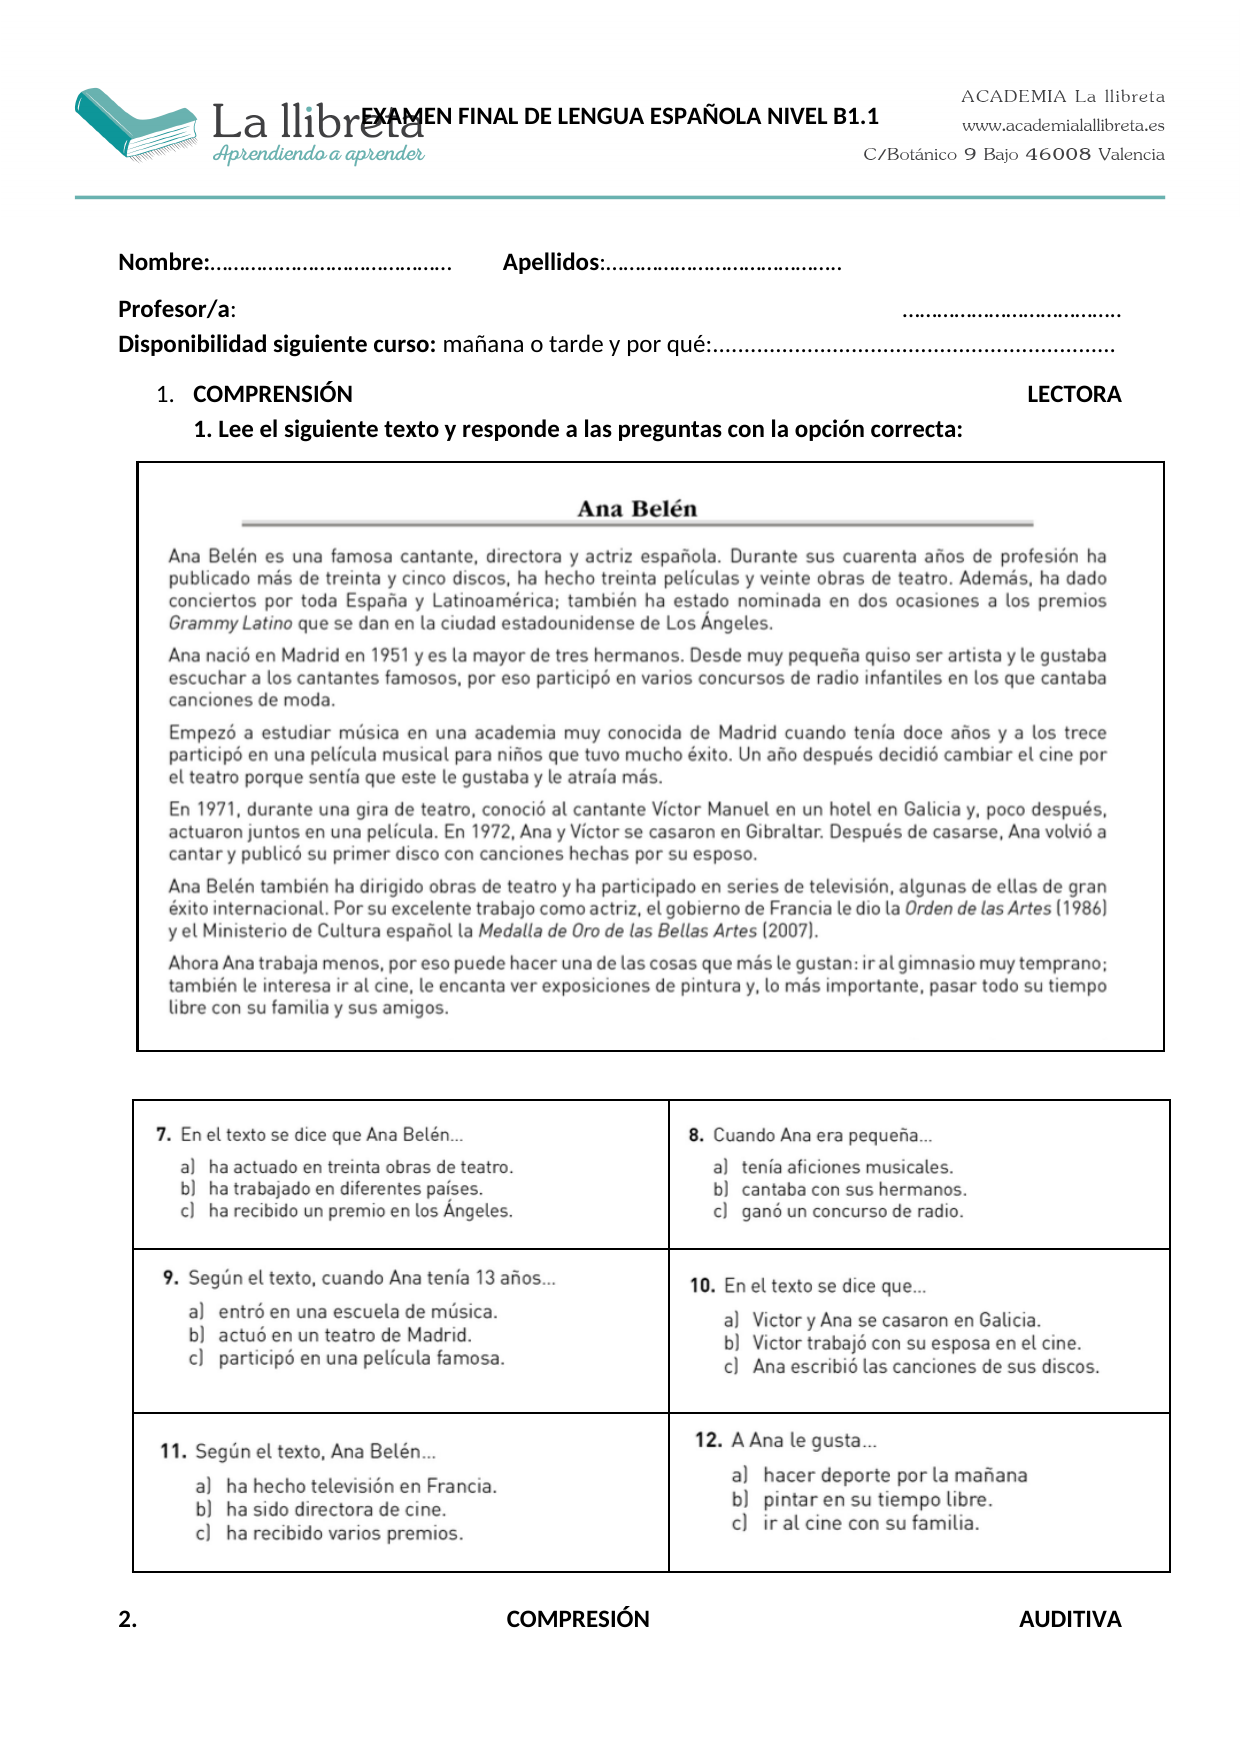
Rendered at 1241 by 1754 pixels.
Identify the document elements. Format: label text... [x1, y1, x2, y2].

picture [143, 1424, 544, 1561]
picture [678, 1260, 1118, 1392]
picture [678, 1424, 1034, 1553]
picture [678, 1111, 1028, 1237]
text Nombre:…………………………………… Apellidos:………………………………….. [118, 175, 1122, 276]
table_cell [670, 1414, 1169, 1571]
table_cell [134, 1250, 668, 1412]
list COMPRENSIÓN LECTORA 1. Lee el siguiente texto y responde a las preguntas con la opción correcta: [156, 378, 1122, 443]
table_header [139, 463, 1163, 1050]
table_cell [134, 1414, 668, 1571]
table_cell [670, 1250, 1169, 1412]
picture [143, 1111, 535, 1234]
picture [147, 473, 1140, 1040]
picture [143, 1260, 573, 1378]
table_header [134, 1101, 668, 1247]
text Profesor/a: ……………………………….. Disponibilidad siguiente curso: mañana o tarde y por qué:................................................................ [118, 293, 1122, 361]
table_header [670, 1101, 1169, 1247]
picture [0, 9, 1240, 217]
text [118, 1573, 1122, 1634]
